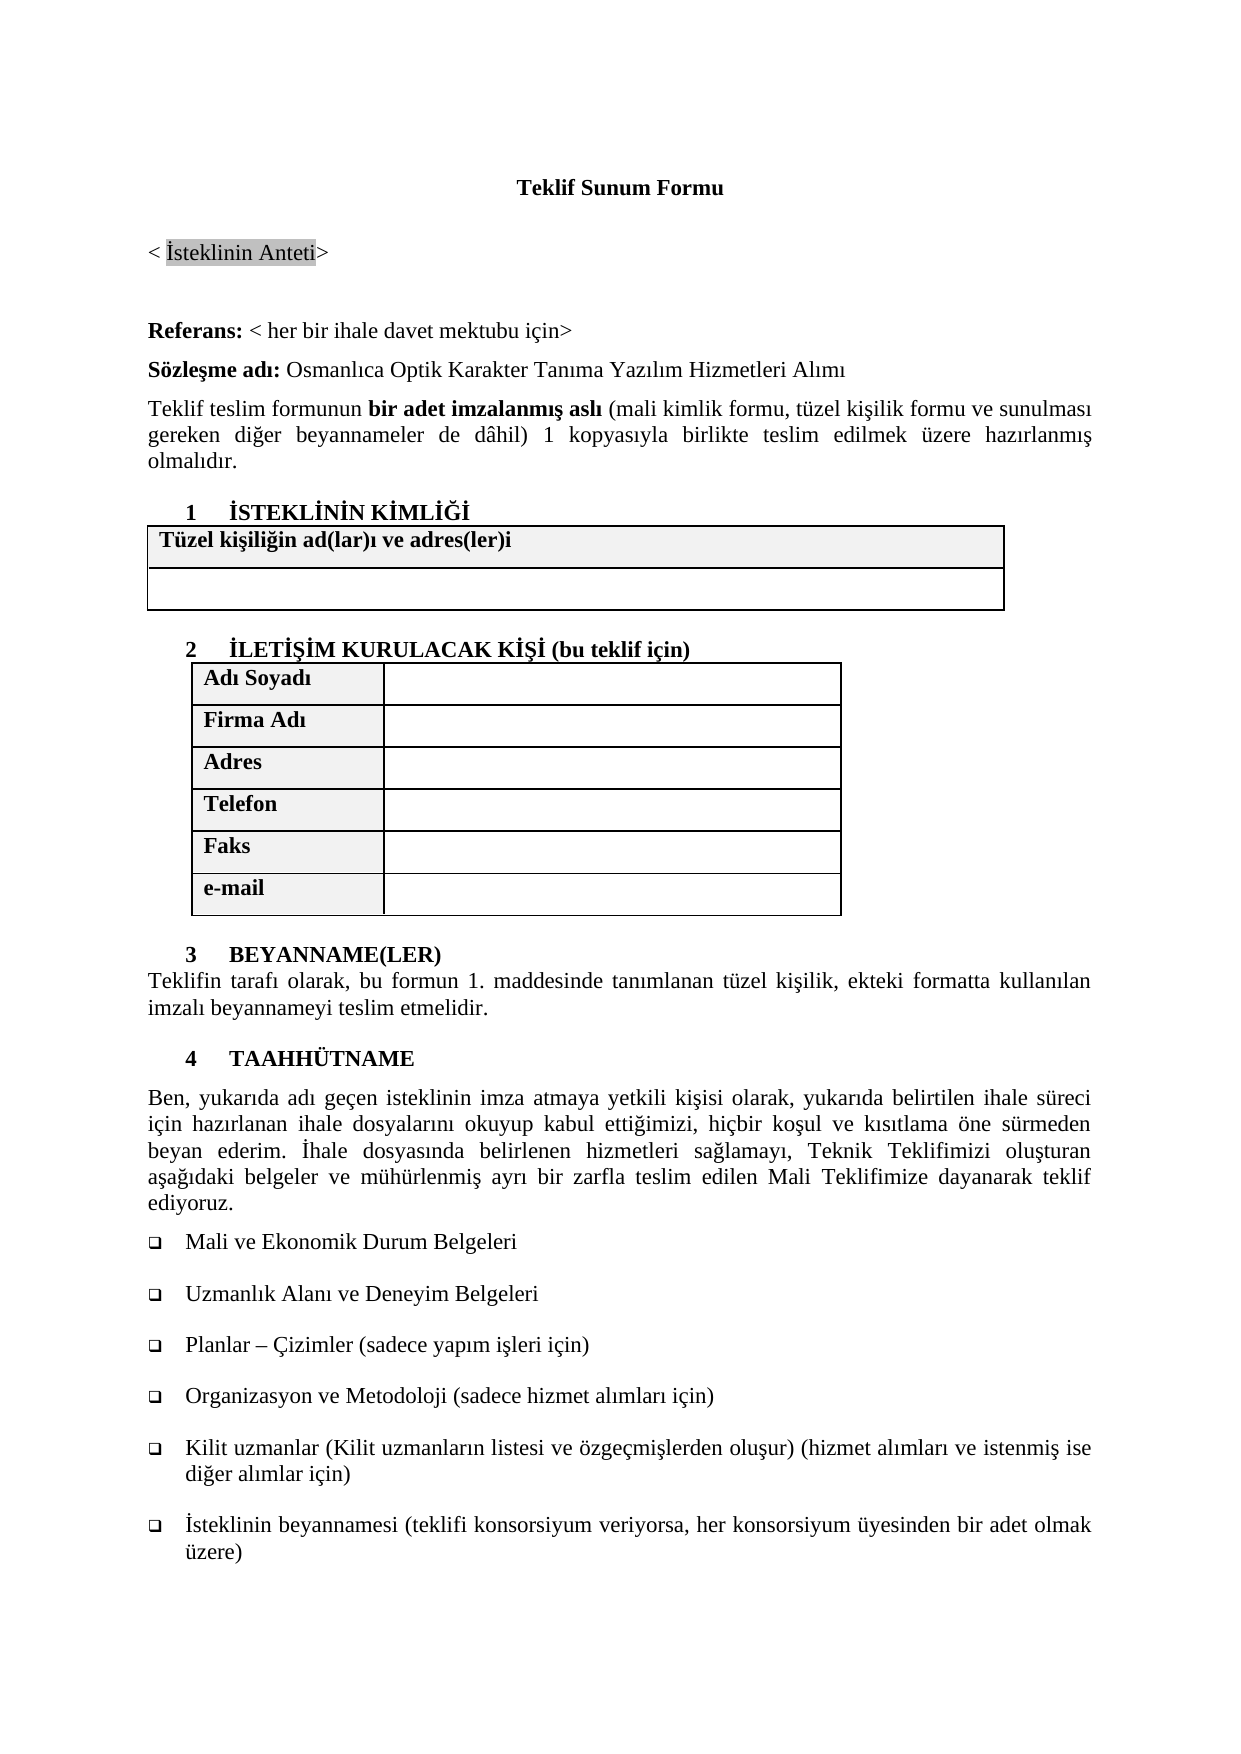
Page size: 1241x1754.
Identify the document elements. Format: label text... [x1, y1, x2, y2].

title < İsteklinin Anteti> [316, 239, 1093, 266]
table_cell Adres [193, 748, 383, 788]
list BEYANNAME(LER) [185, 941, 1093, 967]
text Teklifin tarafı olarak, bu formun 1. maddesinde tanımlanan tüzel kişilik, ekteki formatta kullanılan imzalı beyannameyi teslim etmelidir. [148, 967, 1093, 1020]
list İsteklinin beyannamesi (teklifi konsorsiyum veriyorsa, her konsorsiyum üyesinden bir adet olmak üzere) [148, 1511, 1093, 1564]
list Kilit uzmanlar (Kilit uzmanların listesi ve özgeçmişlerden oluşur) (hizmet alımları ve istenmiş ise diğer alımlar için) [148, 1434, 1093, 1486]
text Teklif Sunum Formu [443, 174, 1093, 200]
table_cell [385, 832, 840, 872]
list TAAHHÜTNAME [185, 1045, 1093, 1071]
list İLETİŞİM KURULACAK KİŞİ (bu teklif için) [185, 636, 1093, 662]
list Organizasyon ve Metodoloji (sadece hizmet alımları için) [148, 1382, 1093, 1409]
table_cell Faks [193, 832, 383, 872]
title Referans: < her bir ihale davet mektubu için> [136, 317, 1093, 343]
table_cell Telefon [193, 790, 383, 830]
text Teklif teslim formunun bir adet imzalanmış aslı (mali kimlik formu, tüzel kişilik formu ve sunulması gereken diğer beyannameler de dâhil) 1 kopyasıyla birlikte teslim edilmek üzere hazırlanmış olmalıdır. [148, 394, 1093, 474]
table_cell [385, 790, 840, 830]
list Mali ve Ekonomik Durum Belgeleri [148, 1228, 1093, 1254]
title Sözleşme adı: Osmanlıca Optik Karakter Tanıma Yazılım Hizmetleri Alımı [148, 356, 1093, 382]
table_cell Firma Adı [193, 706, 383, 746]
table_cell e-mail [193, 874, 383, 914]
table_cell [148, 568, 1003, 609]
table_header Adı Soyadı [193, 664, 383, 704]
table_header [385, 664, 840, 704]
table_cell [385, 874, 840, 914]
text Ben, yukarıda adı geçen isteklinin imza atmaya yetkili kişisi olarak, yukarıda belirtilen ihale süreci için hazırlanan ihale dosyalarını okuyup kabul ettiğimizi, hiçbir koşul ve kısıtlama öne sürmeden beyan ederim. İhale dosyasında belirlenen hizmetleri sağlamayı, Teknik Teklifimizi oluşturan aşağıdaki belgeler ve mühürlenmiş ayrı bir zarfla teslim edilen Mali Teklifimize dayanarak teklif ediyoruz. [148, 1084, 1093, 1216]
table_cell [385, 748, 840, 788]
table_cell [385, 706, 840, 746]
list Uzmanlık Alanı ve Deneyim Belgeleri [148, 1279, 1093, 1306]
list İSTEKLİNİN KİMLİĞİ [185, 499, 1093, 525]
table_header Tüzel kişiliğin ad(lar)ı ve adres(ler)i [148, 527, 1003, 567]
list Planlar – Çizimler (sadece yapım işleri için) [148, 1331, 1093, 1357]
